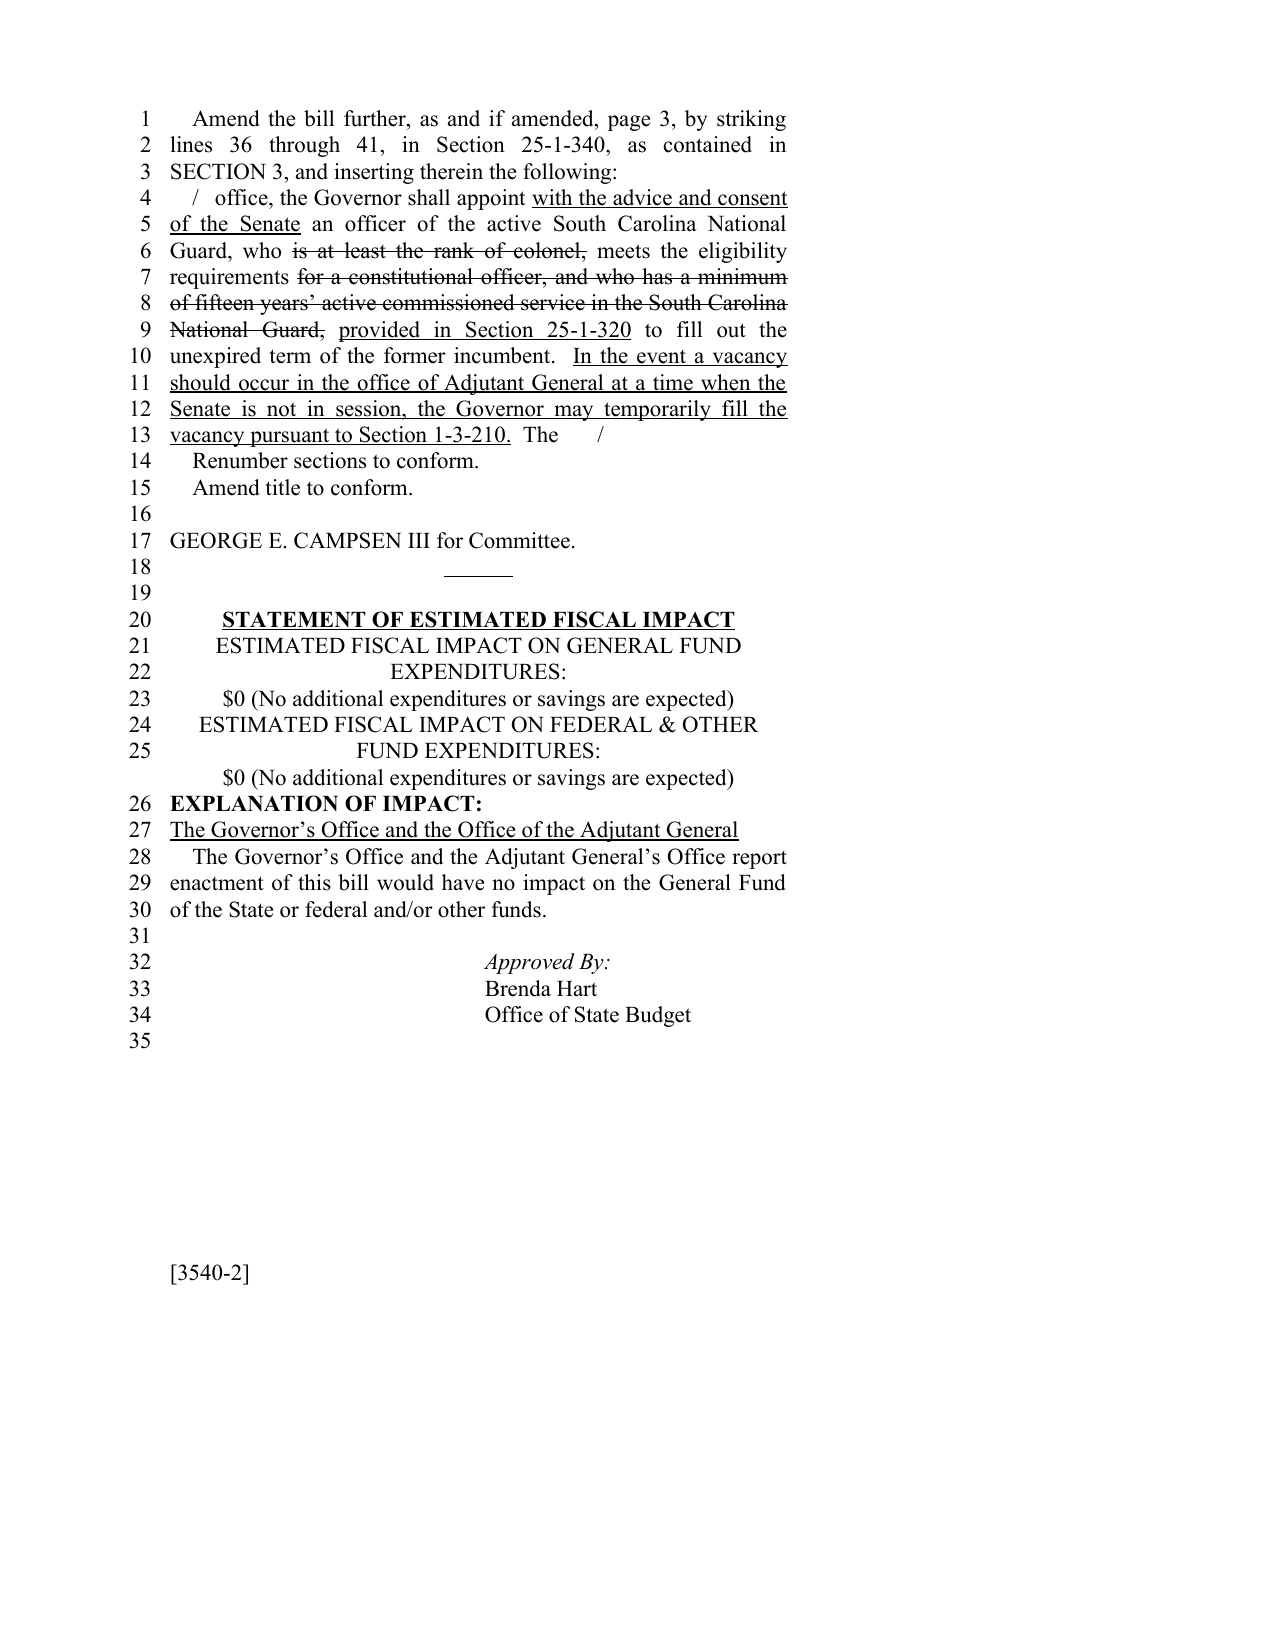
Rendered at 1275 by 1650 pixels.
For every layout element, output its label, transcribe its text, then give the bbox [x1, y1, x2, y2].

text / office, the Governor shall appoint with the advice and consent of the Senate an officer of the active South Carolina National Guard, who is at least the rank of colonel, meets the eligibility requirements for a constitutional officer, and who has a minimum of fifteen years’ active commissioned service in the South Carolina National Guard, provided in Section 25-1-320 to fill out the unexpired term of the former incumbent. In the event a vacancy should occur in the office of Adjutant General at a time when the Senate is not in session, the Governor may temporarily fill the vacancy pursuant to Section 1-3-210. The / [169, 305, 787, 391]
text Approved By: [169, 948, 787, 975]
text The Governor’s Office and the Office of the Adjutant General [169, 817, 787, 843]
text $0 (No additional expenditures or savings are expected) [169, 685, 787, 711]
text Amend the bill further, as and if amended, page 3, by striking lines 36 through 41, in Section 25-1-340, as contained in SECTION 3, and inserting therein the following: [169, 105, 787, 184]
text / office, the Governor shall appoint with the advice and consent of the Senate an officer of the active South Carolina National Guard, who is at least the rank of colonel, meets the eligibility requirements for a constitutional officer, and who has a minimum of fifteen years’ active commissioned service in the South Carolina National Guard, provided in Section 25-1-320 to fill out the unexpired term of the former incumbent. In the event a vacancy should occur in the office of Adjutant General at a time when the Senate is not in session, the Governor may temporarily fill the vacancy pursuant to Section 1-3-210. The / [169, 184, 787, 304]
text GEORGE E. CAMPSEN III for Committee. [169, 527, 787, 553]
text ESTIMATED FISCAL IMPACT ON GENERAL FUND EXPENDITURES: [169, 632, 787, 685]
text The Governor’s Office and the Adjutant General’s Office report enactment of this bill would have no impact on the General Fund of the State or federal and/or other funds. [169, 843, 787, 922]
text Brenda Hart [169, 975, 787, 1001]
text Renumber sections to conform. [169, 448, 787, 474]
text Office of State Budget [169, 1001, 787, 1027]
text $0 (No additional expenditures or savings are expected) [169, 764, 787, 790]
text Amend title to conform. [169, 474, 787, 500]
text EXPLANATION OF IMPACT: [169, 790, 787, 817]
text ESTIMATED FISCAL IMPACT ON FEDERAL & OTHER FUND EXPENDITURES: [169, 711, 787, 764]
text STATEMENT OF ESTIMATED FISCAL IMPACT [169, 606, 787, 632]
